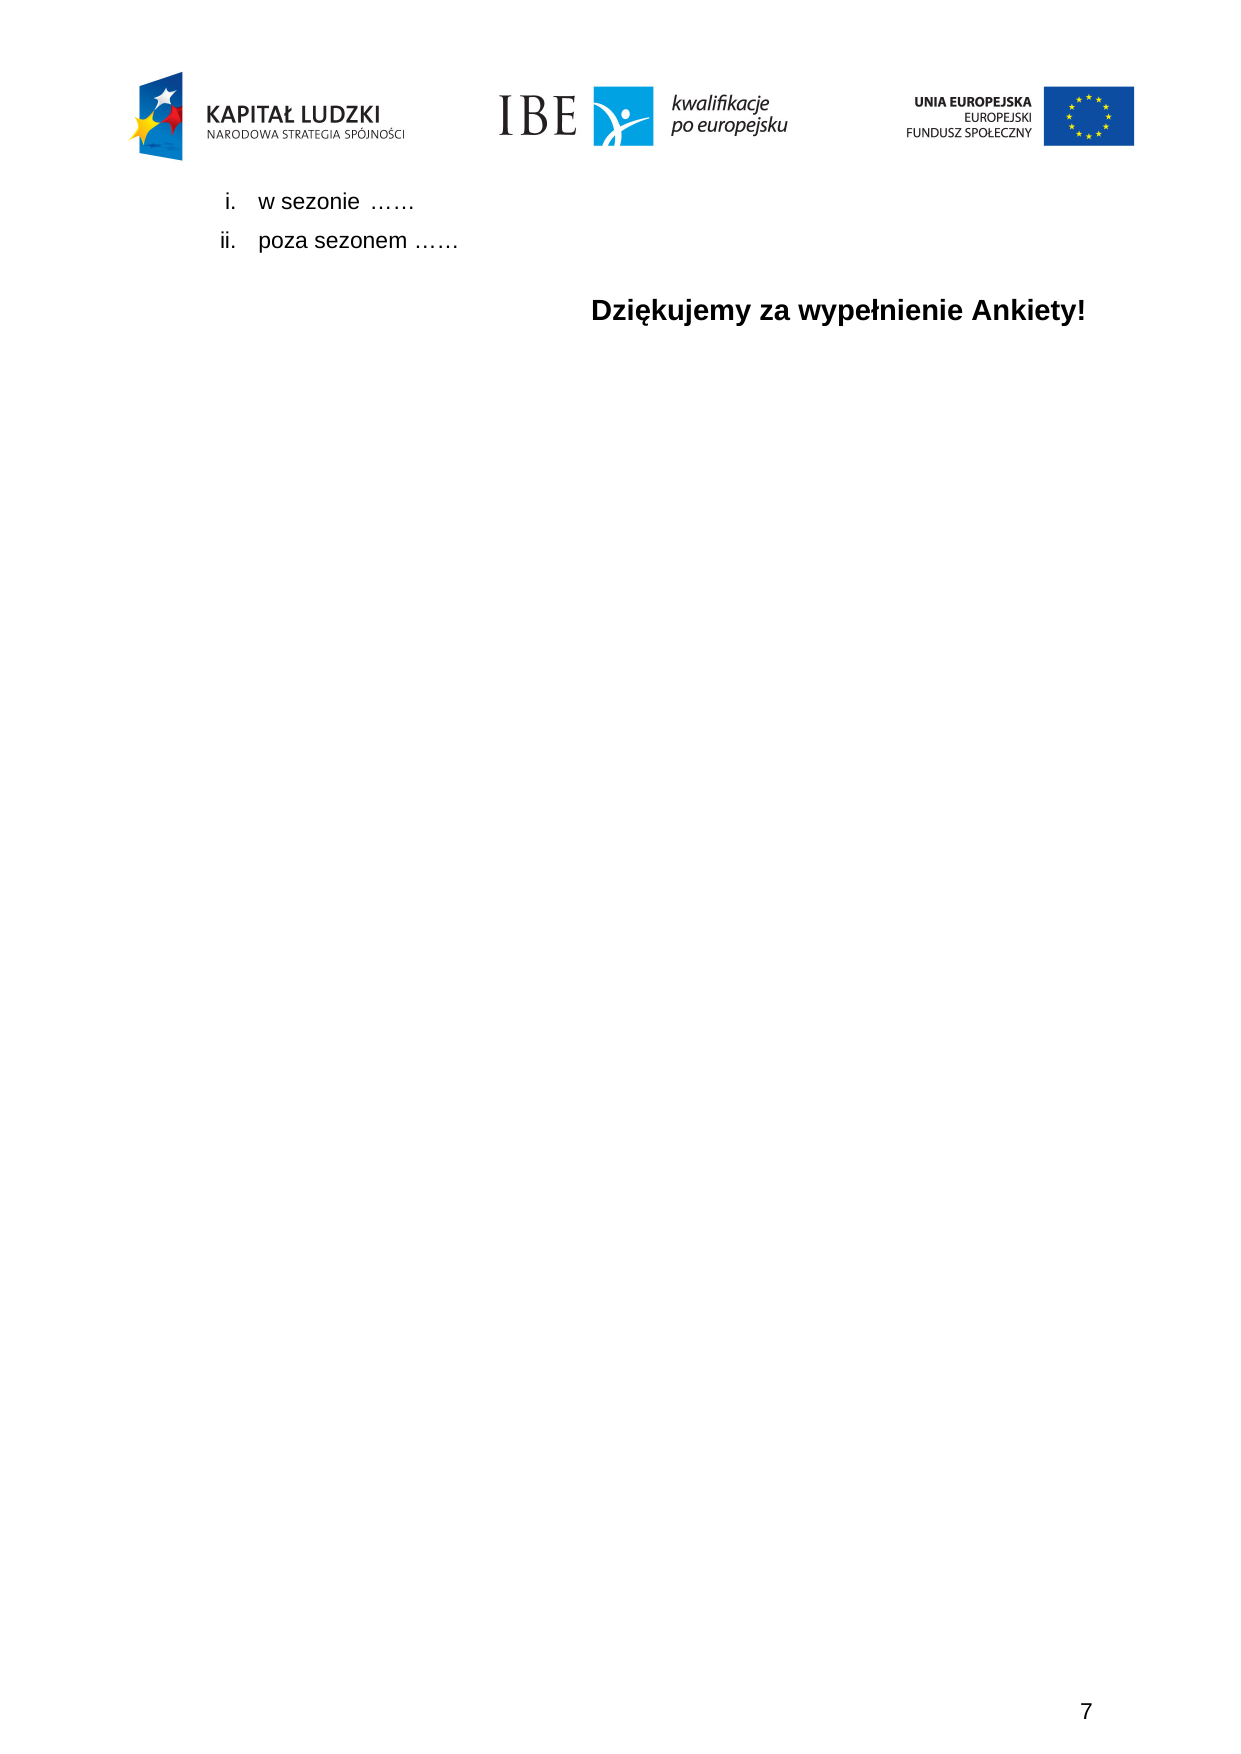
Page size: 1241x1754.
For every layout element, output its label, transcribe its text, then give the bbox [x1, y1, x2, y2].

subtitle Dziękujemy za wypełnienie Ankiety! [148, 293, 1092, 327]
list poza sezonem …… [236, 227, 1092, 254]
picture [0, 7, 1240, 243]
list w sezonie …… [236, 188, 1092, 214]
